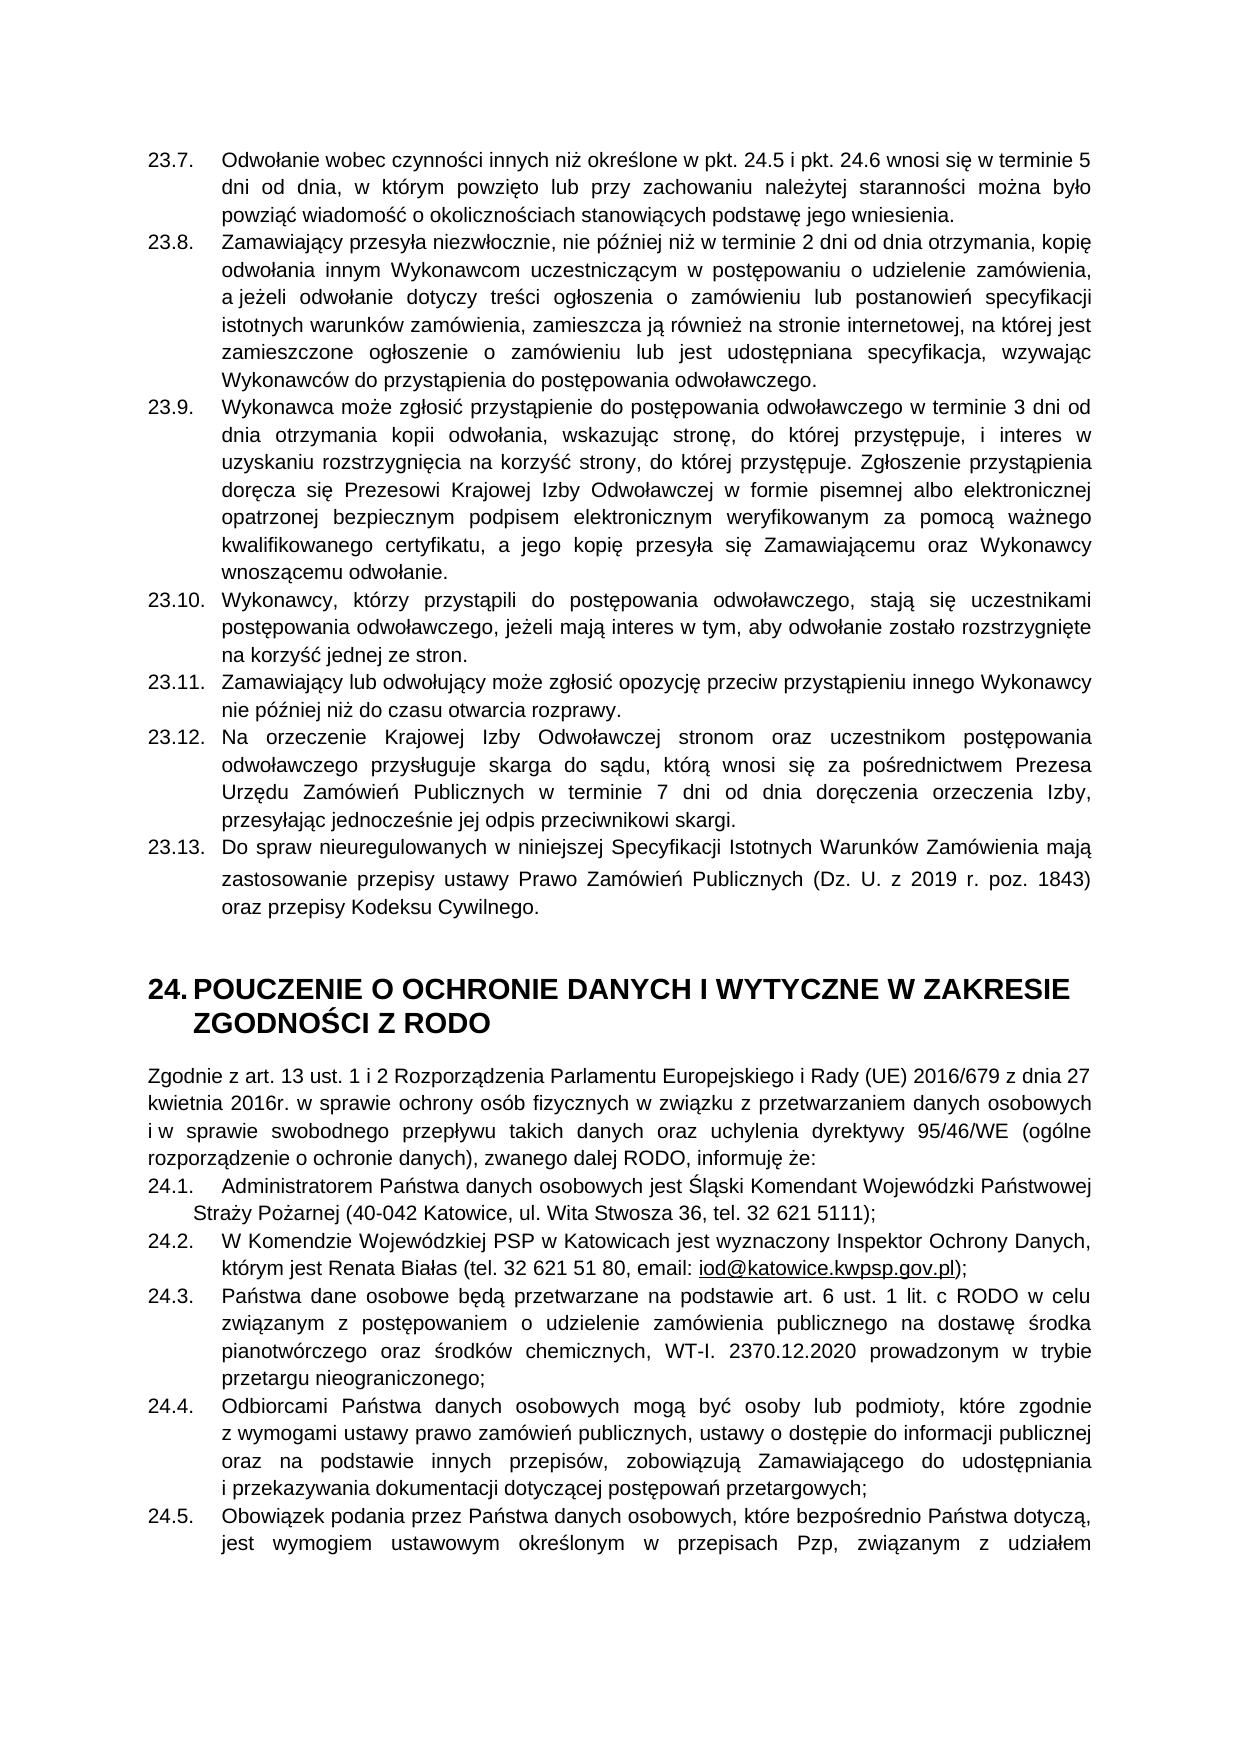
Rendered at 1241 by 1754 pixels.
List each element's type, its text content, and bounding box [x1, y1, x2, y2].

text Zgodnie z art. 13 ust. 1 i 2 Rozporządzenia Parlamentu Europejskiego i Rady (UE) 2016/679 z dnia 27 kwietnia 2016r. w sprawie ochrony osób fizycznych w związku z przetwarzaniem danych osobowych i w sprawie swobodnego przepływu takich danych oraz uchylenia dyrektywy 95/46/WE (ogólne rozporządzenie o ochronie danych), zwanego dalej RODO, informuję że: [148, 1063, 1093, 1170]
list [148, 1503, 1093, 1555]
list Wykonawca może zgłosić przystąpienie do postępowania odwoławczego w terminie 3 dni od dnia otrzymania kopii odwołania, wskazując stronę, do której przystępuje, i interes w uzyskaniu rozstrzygnięcia na korzyść strony, do której przystępuje. Zgłoszenie przystąpienia doręcza się Prezesowi Krajowej Izby Odwoławczej w formie pisemnej albo elektronicznej opatrzonej bezpiecznym podpisem elektronicznym weryfikowanym za pomocą ważnego kwalifikowanego certyfikatu, a jego kopię przesyła się Zamawiającemu oraz Wykonawcy wnoszącemu odwołanie. [148, 395, 1093, 584]
subtitle POUCZENIE O OCHRONIE DANYCH I WYTYCZNE W ZAKRESIE ZGODNOŚCI Z RODO [148, 972, 1093, 1039]
list Zamawiający przesyła niezwłocznie, nie później niż w terminie 2 dni od dnia otrzymania, kopię odwołania innym Wykonawcom uczestniczącym w postępowaniu o udzielenie zamówienia, a jeżeli odwołanie dotyczy treści ogłoszenia o zamówieniu lub postanowień specyfikacji istotnych warunków zamówienia, zamieszcza ją również na stronie internetowej, na której jest zamieszczone ogłoszenie o zamówieniu lub jest udostępniana specyfikacja, wzywając Wykonawców do przystąpienia do postępowania odwoławczego. [148, 230, 1093, 392]
list Do spraw nieuregulowanych w niniejszej Specyfikacji Istotnych Warunków Zamówienia mają zastosowanie przepisy ustawy Prawo Zamówień Publicznych (Dz. U. z 2019 r. poz. 1843) oraz przepisy Kodeksu Cywilnego. [148, 835, 1093, 919]
list Zamawiający lub odwołujący może zgłosić opozycję przeciw przystąpieniu innego Wykonawcy nie później niż do czasu otwarcia rozprawy. [148, 670, 1093, 722]
list Wykonawcy, którzy przystąpili do postępowania odwoławczego, stają się uczestnikami postępowania odwoławczego, jeżeli mają interes w tym, aby odwołanie zostało rozstrzygnięte na korzyść jednej ze stron. [148, 588, 1093, 667]
list Odwołanie wobec czynności innych niż określone w pkt. 24.5 i pkt. 24.6 wnosi się w terminie 5 dni od dnia, w którym powzięto lub przy zachowaniu należytej staranności można było powziąć wiadomość o okolicznościach stanowiących podstawę jego wniesienia. [148, 148, 1093, 227]
list Odbiorcami Państwa danych osobowych mogą być osoby lub podmioty, które zgodnie z wymogami ustawy prawo zamówień publicznych, ustawy o dostępie do informacji publicznej oraz na podstawie innych przepisów, zobowiązują Zamawiającego do udostępniania i przekazywania dokumentacji dotyczącej postępowań przetargowych; [148, 1393, 1093, 1500]
list Administratorem Państwa danych osobowych jest Śląski Komendant Wojewódzki Państwowej Straży Pożarnej (40-042 Katowice, ul. Wita Stwosza 36, tel. 32 621 5111); [148, 1173, 1093, 1225]
list Na orzeczenie Krajowej Izby Odwoławczej stronom oraz uczestnikom postępowania odwoławczego przysługuje skarga do sądu, którą wnosi się za pośrednictwem Prezesa Urzędu Zamówień Publicznych w terminie 7 dni od dnia doręczenia orzeczenia Izby, przesyłając jednocześnie jej odpis przeciwnikowi skargi. [148, 725, 1093, 832]
list Państwa dane osobowe będą przetwarzane na podstawie art. 6 ust. 1 lit. c RODO w celu związanym z postępowaniem o udzielenie zamówienia publicznego na dostawę środka pianotwórczego oraz środków chemicznych, WT-I. 2370.12.2020 prowadzonym w trybie przetargu nieograniczonego; [148, 1283, 1093, 1390]
list W Komendzie Wojewódzkiej PSP w Katowicach jest wyznaczony Inspektor Ochrony Danych, którym jest Renata Białas (tel. 32 621 51 80, email: iod@katowice.kwpsp.gov.pl); [148, 1228, 1093, 1280]
